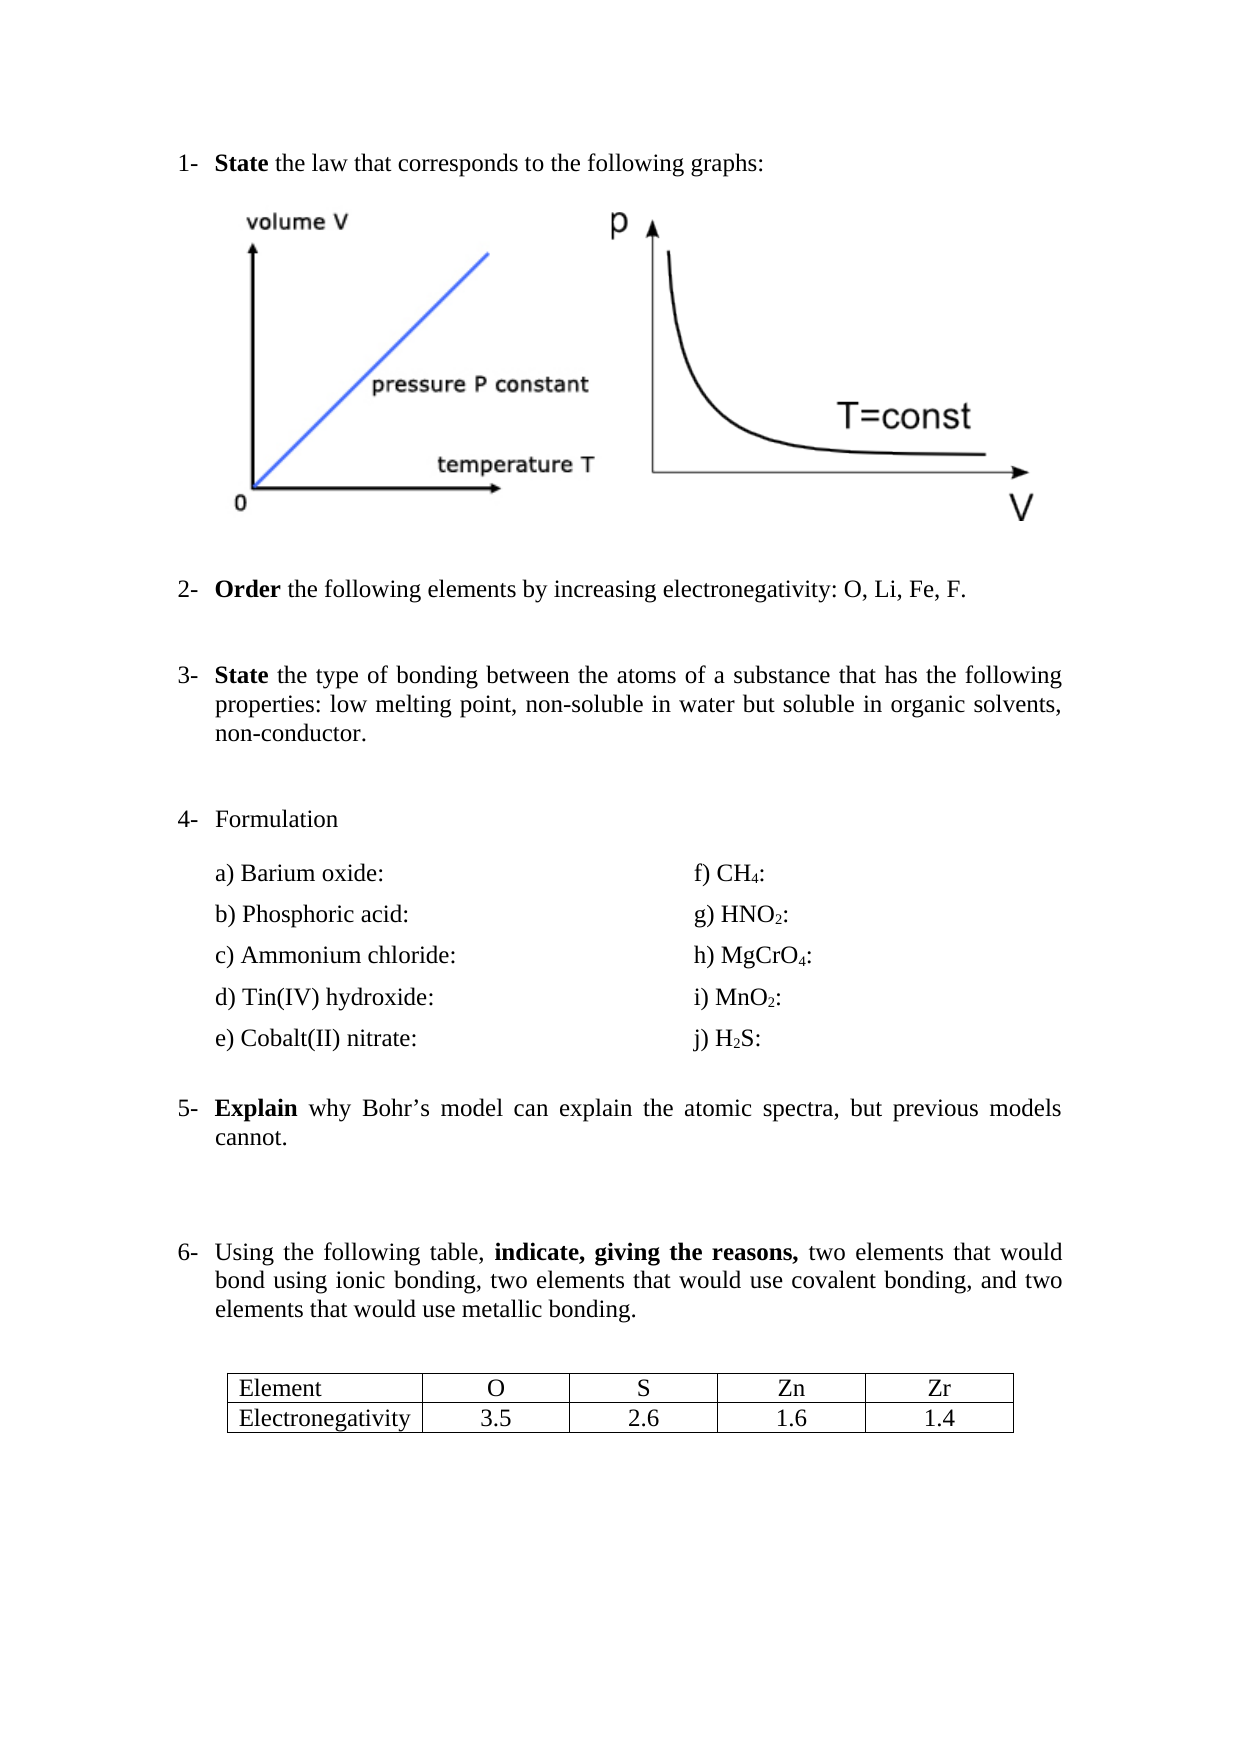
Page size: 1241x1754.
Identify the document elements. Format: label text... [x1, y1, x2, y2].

text b) Phosphoric acid: g) HNO2: [215, 899, 1063, 928]
table_cell 1.6 [718, 1403, 865, 1432]
picture [611, 212, 1034, 521]
table_cell 1.4 [866, 1403, 1013, 1432]
table_cell 3.5 [423, 1403, 569, 1432]
table_header O [423, 1374, 569, 1402]
table_cell 2.6 [570, 1403, 717, 1432]
list Using the following table, indicate, giving the reasons, two elements that would bond using ionic bonding, two elements that would use covalent bonding, and two elements that would use metallic bonding. [177, 1237, 1063, 1323]
table_cell Electronegativity [228, 1403, 422, 1432]
list Order the following elements by increasing electronegativity: O, Li, Fe, F. [177, 574, 1063, 603]
list Explain why Bohr’s model can explain the atomic spectra, but previous models cannot. [177, 1093, 1063, 1150]
list State the type of bonding between the atoms of a substance that has the following properties: low melting point, non-soluble in water but soluble in organic solvents, non-conductor. [177, 660, 1063, 746]
list State the law that corresponds to the following graphs: [177, 148, 1063, 176]
table_header Zn [718, 1374, 865, 1402]
text d) Tin(IV) hydroxide: i) MnO2: [215, 982, 1063, 1010]
text a) Barium oxide: f) CH4: [215, 858, 1063, 887]
list Formulation [177, 804, 1063, 833]
text e) Cobalt(II) nitrate: j) H2S: [215, 1023, 1063, 1052]
picture [214, 205, 606, 521]
text c) Ammonium chloride: h) MgCrO4: [215, 940, 1063, 969]
table_header S [570, 1374, 717, 1402]
table_header Element [228, 1374, 422, 1402]
table_header Zr [866, 1374, 1013, 1402]
